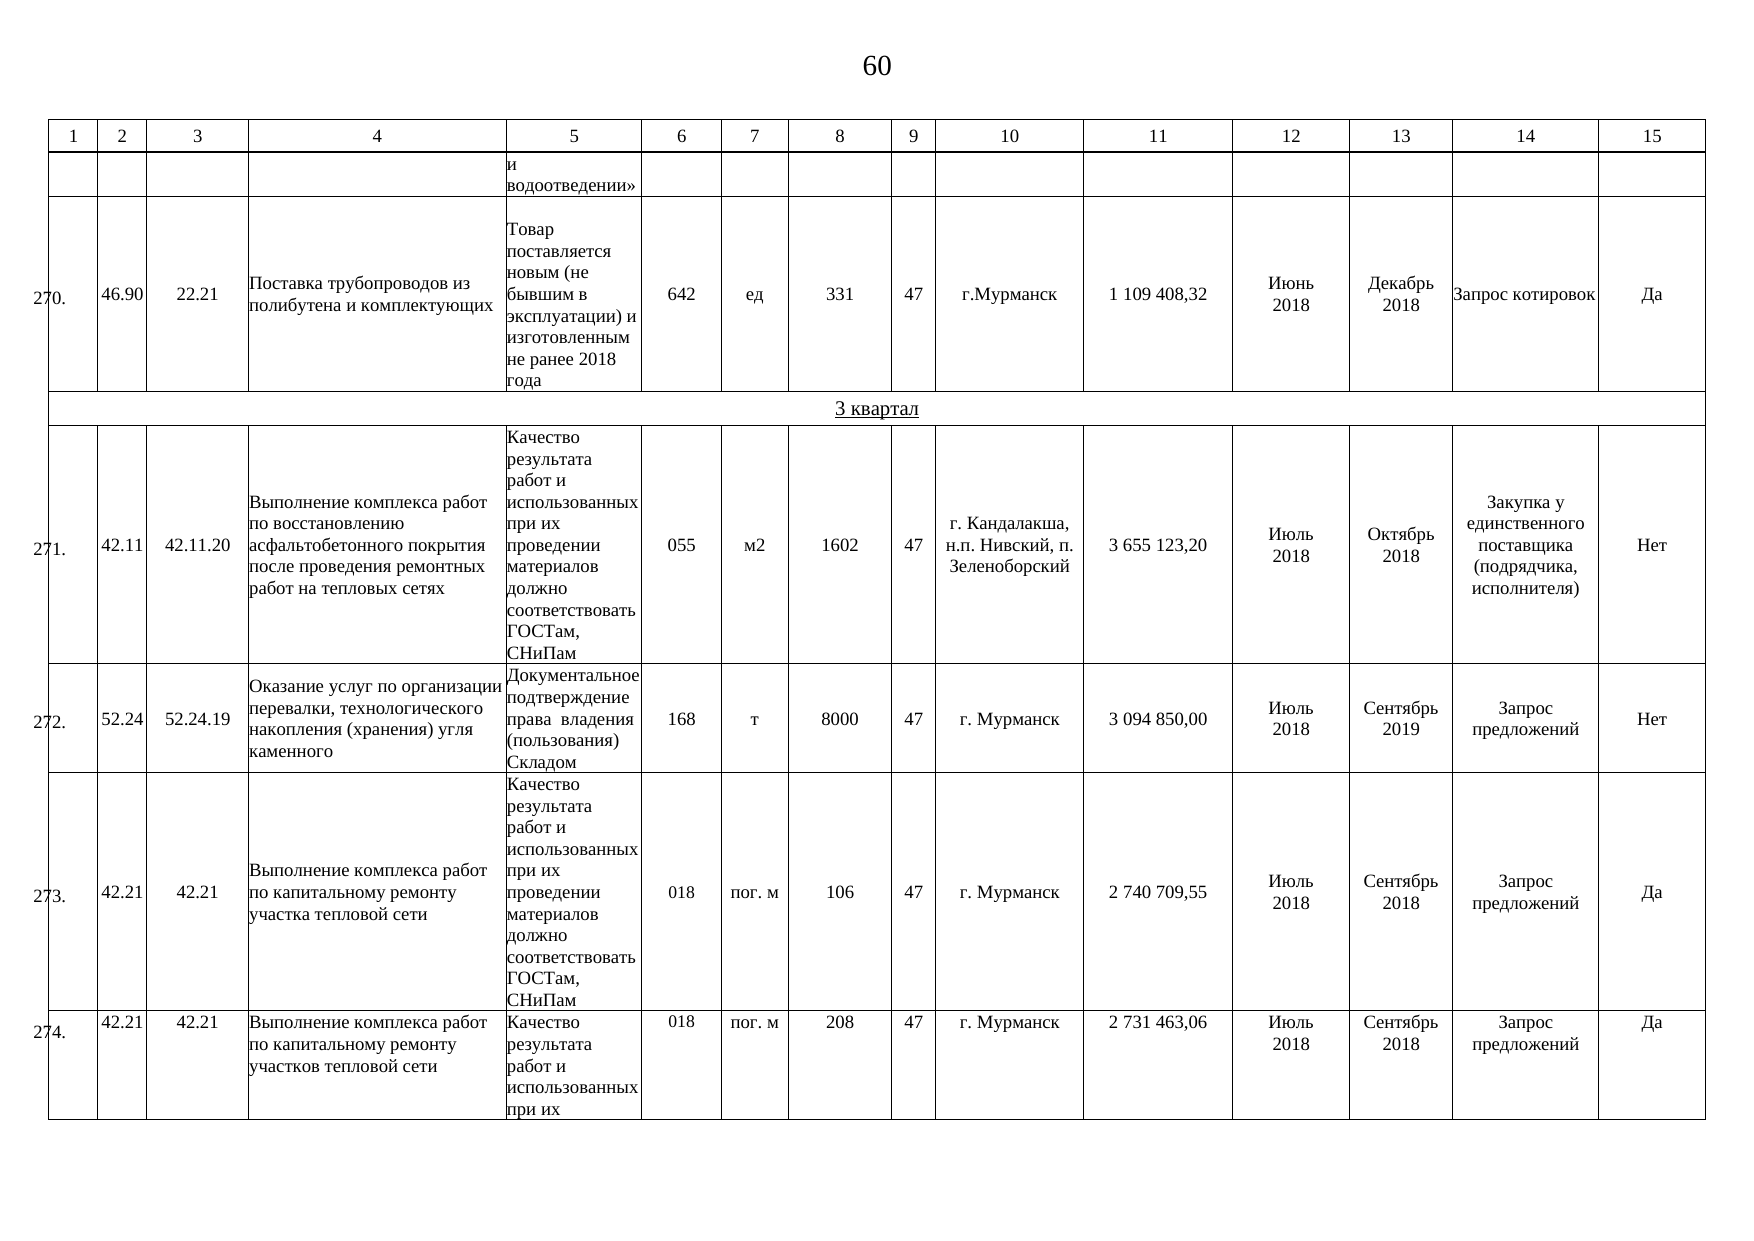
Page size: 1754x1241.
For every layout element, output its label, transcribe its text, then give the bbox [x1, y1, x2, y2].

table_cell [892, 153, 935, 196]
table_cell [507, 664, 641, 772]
table_header 5 [507, 120, 641, 151]
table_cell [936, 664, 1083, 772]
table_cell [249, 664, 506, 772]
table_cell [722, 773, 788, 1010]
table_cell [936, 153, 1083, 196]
table_header 3 [147, 120, 248, 151]
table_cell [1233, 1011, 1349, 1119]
table_header 4 [249, 120, 506, 151]
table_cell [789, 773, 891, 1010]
table_header 7 [722, 120, 788, 151]
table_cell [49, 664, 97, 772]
table_header 2 [98, 120, 146, 151]
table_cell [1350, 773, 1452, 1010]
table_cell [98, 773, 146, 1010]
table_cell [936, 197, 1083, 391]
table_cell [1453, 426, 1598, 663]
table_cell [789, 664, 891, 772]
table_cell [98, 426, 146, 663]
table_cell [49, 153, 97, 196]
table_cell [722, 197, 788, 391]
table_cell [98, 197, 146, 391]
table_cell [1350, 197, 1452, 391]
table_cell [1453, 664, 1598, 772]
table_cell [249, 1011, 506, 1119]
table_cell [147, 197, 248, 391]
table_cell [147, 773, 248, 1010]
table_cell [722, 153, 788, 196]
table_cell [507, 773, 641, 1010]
table_header 15 [1599, 120, 1705, 151]
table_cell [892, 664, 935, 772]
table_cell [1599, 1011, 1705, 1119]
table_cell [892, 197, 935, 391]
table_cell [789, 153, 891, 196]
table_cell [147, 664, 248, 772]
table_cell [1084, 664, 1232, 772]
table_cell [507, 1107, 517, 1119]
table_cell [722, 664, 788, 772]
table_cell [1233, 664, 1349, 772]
table_header 10 [936, 120, 1083, 151]
table_header 14 [1453, 120, 1598, 151]
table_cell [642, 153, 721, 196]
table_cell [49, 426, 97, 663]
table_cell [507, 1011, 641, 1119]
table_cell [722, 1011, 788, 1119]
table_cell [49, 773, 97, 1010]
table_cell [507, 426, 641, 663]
table_header 12 [1233, 120, 1349, 151]
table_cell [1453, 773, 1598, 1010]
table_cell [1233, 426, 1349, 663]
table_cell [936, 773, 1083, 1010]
table_header 13 [1350, 120, 1452, 151]
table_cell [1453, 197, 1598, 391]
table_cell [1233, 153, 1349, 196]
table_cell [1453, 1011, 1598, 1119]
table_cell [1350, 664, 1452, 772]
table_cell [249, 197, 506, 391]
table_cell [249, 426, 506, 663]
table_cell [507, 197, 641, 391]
table_header 8 [789, 120, 891, 151]
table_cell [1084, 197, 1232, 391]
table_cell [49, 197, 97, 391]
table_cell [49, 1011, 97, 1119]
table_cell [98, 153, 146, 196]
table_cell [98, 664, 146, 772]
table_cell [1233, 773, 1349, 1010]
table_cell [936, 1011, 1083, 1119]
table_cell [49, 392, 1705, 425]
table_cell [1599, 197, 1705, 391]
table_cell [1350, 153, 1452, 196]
table_header 9 [892, 120, 935, 151]
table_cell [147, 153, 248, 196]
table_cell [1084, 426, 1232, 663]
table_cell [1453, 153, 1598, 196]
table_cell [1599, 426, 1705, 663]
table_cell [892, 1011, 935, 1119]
table_header 6 [642, 120, 721, 151]
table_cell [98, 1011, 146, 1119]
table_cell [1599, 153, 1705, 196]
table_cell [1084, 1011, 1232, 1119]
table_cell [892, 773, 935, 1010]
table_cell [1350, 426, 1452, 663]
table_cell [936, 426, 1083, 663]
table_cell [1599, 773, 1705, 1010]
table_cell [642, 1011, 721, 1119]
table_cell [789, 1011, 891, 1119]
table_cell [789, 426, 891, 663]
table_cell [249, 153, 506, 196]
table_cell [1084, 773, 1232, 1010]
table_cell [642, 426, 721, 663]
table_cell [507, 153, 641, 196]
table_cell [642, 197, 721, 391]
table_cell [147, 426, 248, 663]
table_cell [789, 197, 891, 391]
table_header 1 [49, 120, 97, 151]
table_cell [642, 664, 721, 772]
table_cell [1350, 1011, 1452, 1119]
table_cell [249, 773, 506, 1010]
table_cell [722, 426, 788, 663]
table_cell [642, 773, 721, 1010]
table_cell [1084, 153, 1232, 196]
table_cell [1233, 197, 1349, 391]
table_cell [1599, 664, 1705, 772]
table_header 11 [1084, 120, 1232, 151]
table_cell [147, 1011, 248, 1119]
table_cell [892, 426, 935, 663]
